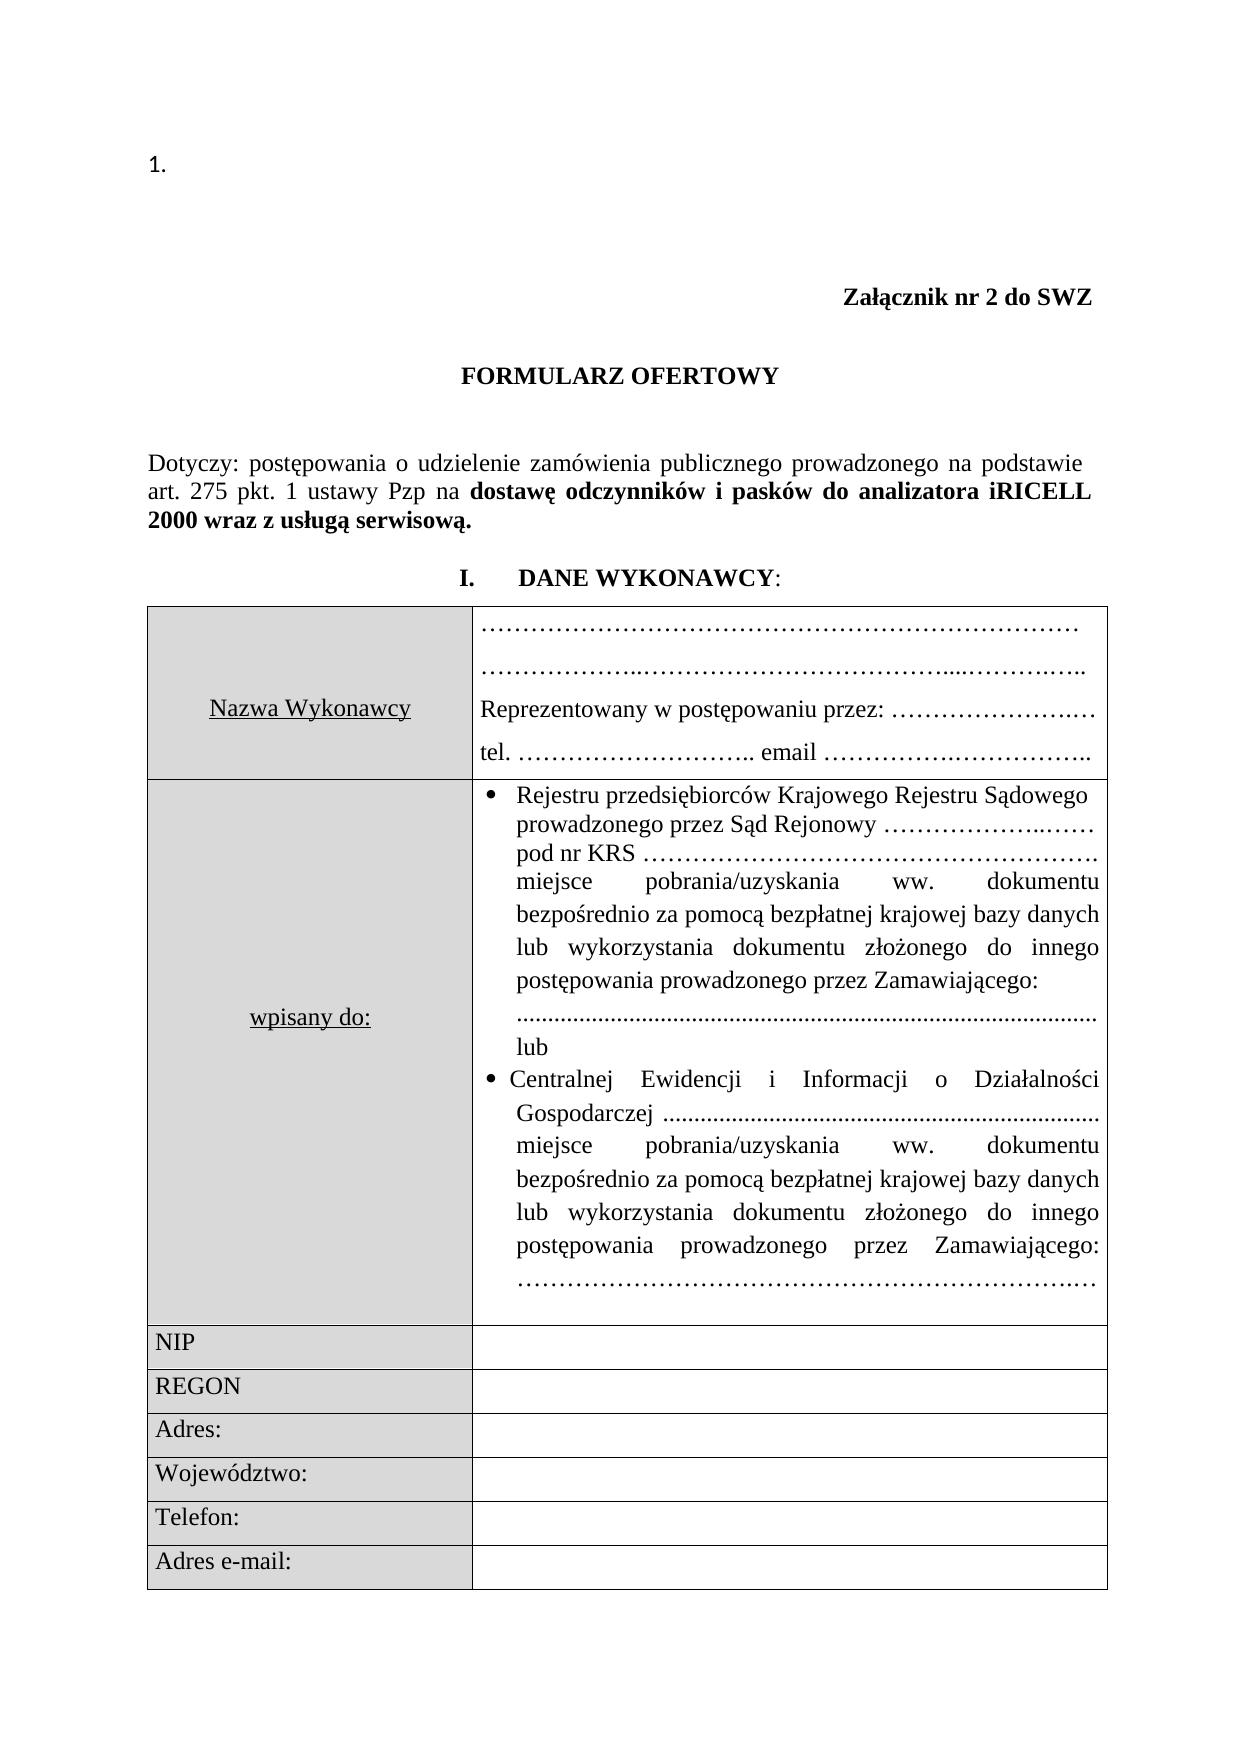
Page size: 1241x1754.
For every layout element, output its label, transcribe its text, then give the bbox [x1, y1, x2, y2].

text Załącznik nr 2 do SWZ [148, 282, 1092, 311]
table_cell [473, 1326, 1107, 1368]
table_cell Województwo: [148, 1458, 472, 1501]
table_cell Telefon: [148, 1502, 472, 1545]
table_cell Adres e-mail: [148, 1546, 472, 1589]
table_cell [473, 1458, 1107, 1501]
table_cell [473, 1502, 1107, 1545]
table_cell [473, 1414, 1107, 1457]
table_cell Rejestru przedsiębiorców Krajowego Rejestru Sądowego prowadzonego przez Sąd Rejonowy ………………..…… pod nr KRS ………………………………………………. miejsce pobrania/uzyskania ww. dokumentu bezpośrednio za pomocą bezpłatnej krajowej bazy danych lub wykorzystania dokumentu złożonego do innego postępowania prowadzonego przez Zamawiającego: ............................................................................................. lub Centralnej Ewidencji i Informacji o Działalności Gospodarczej ...................................................................... miejsce pobrania/uzyskania ww. dokumentu bezpośrednio za pomocą bezpłatnej krajowej bazy danych lub wykorzystania dokumentu złożonego do innego postępowania prowadzonego przez Zamawiającego: ………………………………………………………….… [473, 780, 1107, 1324]
text FORMULARZ OFERTOWY [148, 361, 1092, 390]
table_cell Adres: [148, 1414, 472, 1457]
table_cell REGON [148, 1370, 472, 1413]
table_header ………………………………………………………………………………..………………………………....……….….. Reprezentowany w postępowaniu przez: ………………….… tel. ……………………….. email …………….…………….. [473, 607, 1107, 779]
table_cell [473, 1546, 1107, 1589]
list Dane Wykonawcy: [148, 563, 1092, 591]
table_cell [473, 1370, 1107, 1413]
text Dotyczy: postępowania o udzielenie zamówienia publicznego prowadzonego na podstawie art. 275 pkt. 1 ustawy Pzp na dostawę odczynników i pasków do analizatora iRICELL 2000 wraz z usługą serwisową. [148, 448, 1092, 534]
table_cell NIP [148, 1326, 472, 1368]
table_cell wpisany do: [148, 780, 472, 1324]
table_header Nazwa Wykonawcy [148, 607, 472, 779]
